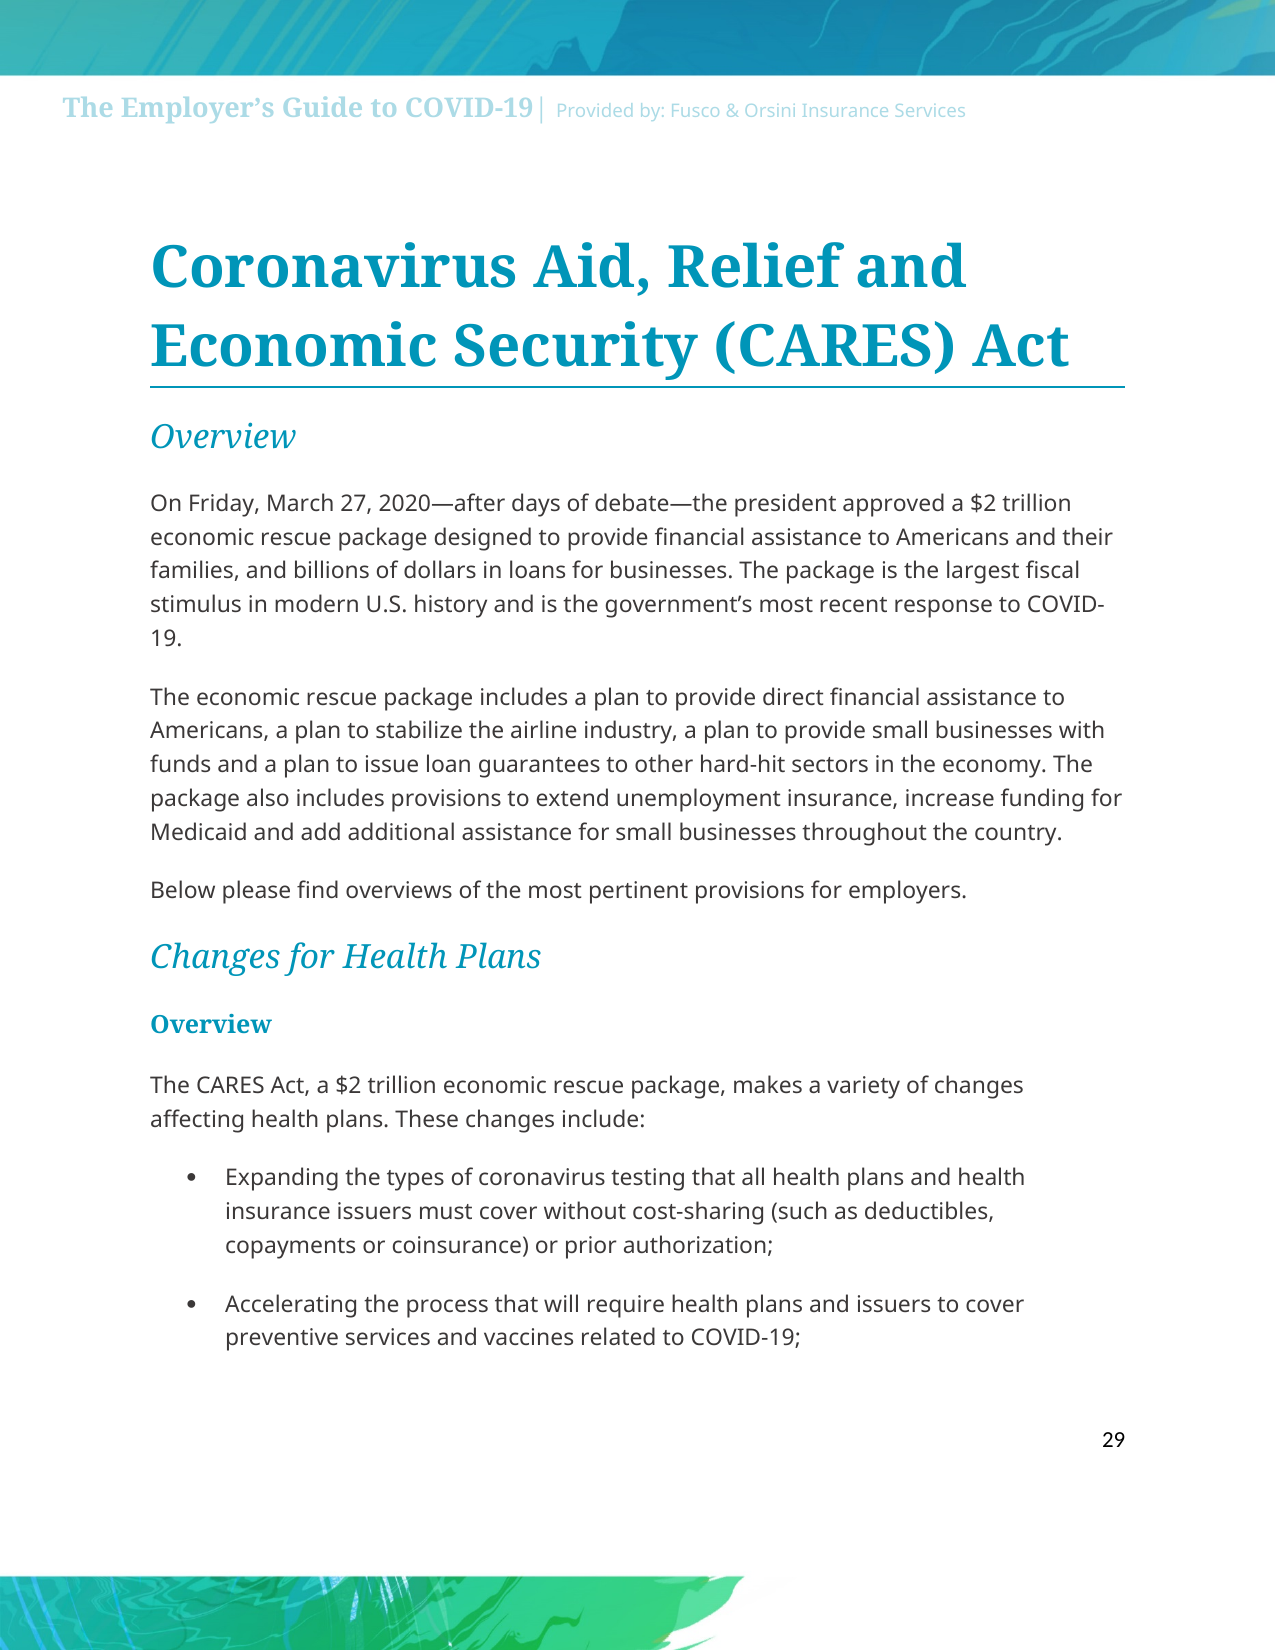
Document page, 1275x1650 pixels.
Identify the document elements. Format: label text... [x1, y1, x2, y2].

text Below please find overviews of the most pertinent provisions for employers. [150, 874, 1125, 906]
text On Friday, March 27, 2020—after days of debate—the president approved a $2 trillion economic rescue package designed to provide financial assistance to Americans and their families, and billions of dollars in loans for businesses. The package is the largest fiscal stimulus in modern U.S. history and is the government’s most recent response to COVID-19. [150, 487, 1125, 653]
text The CARES Act, a $2 trillion economic rescue package, makes a variety of changes affecting health plans. These changes include: [150, 1069, 1125, 1134]
picture [0, 0, 1275, 91]
list Expanding the types of coronavirus testing that all health plans and health insurance issuers must cover without cost-sharing (such as deductibles, copayments or coinsurance) or prior authorization; [187, 1161, 1125, 1260]
list Accelerating the process that will require health plans and issuers to cover preventive services and vaccines related to COVID-19; [187, 1287, 1125, 1352]
text The economic rescue package includes a plan to provide direct financial assistance to Americans, a plan to stabilize the airline industry, a plan to provide small businesses with funds and a plan to issue loan guarantees to other hard-hit sectors in the economy. The package also includes provisions to extend unemployment insurance, increase funding for Medicaid and add additional assistance for small businesses throughout the country. [150, 681, 1125, 847]
subtitle Coronavirus Aid, Relief and Economic Security (CARES) Act [150, 225, 1125, 386]
subtitle Overview [150, 1007, 1125, 1041]
subtitle Overview [150, 413, 1125, 458]
subtitle Changes for Health Plans [150, 933, 1125, 978]
picture [0, 93, 1275, 1650]
